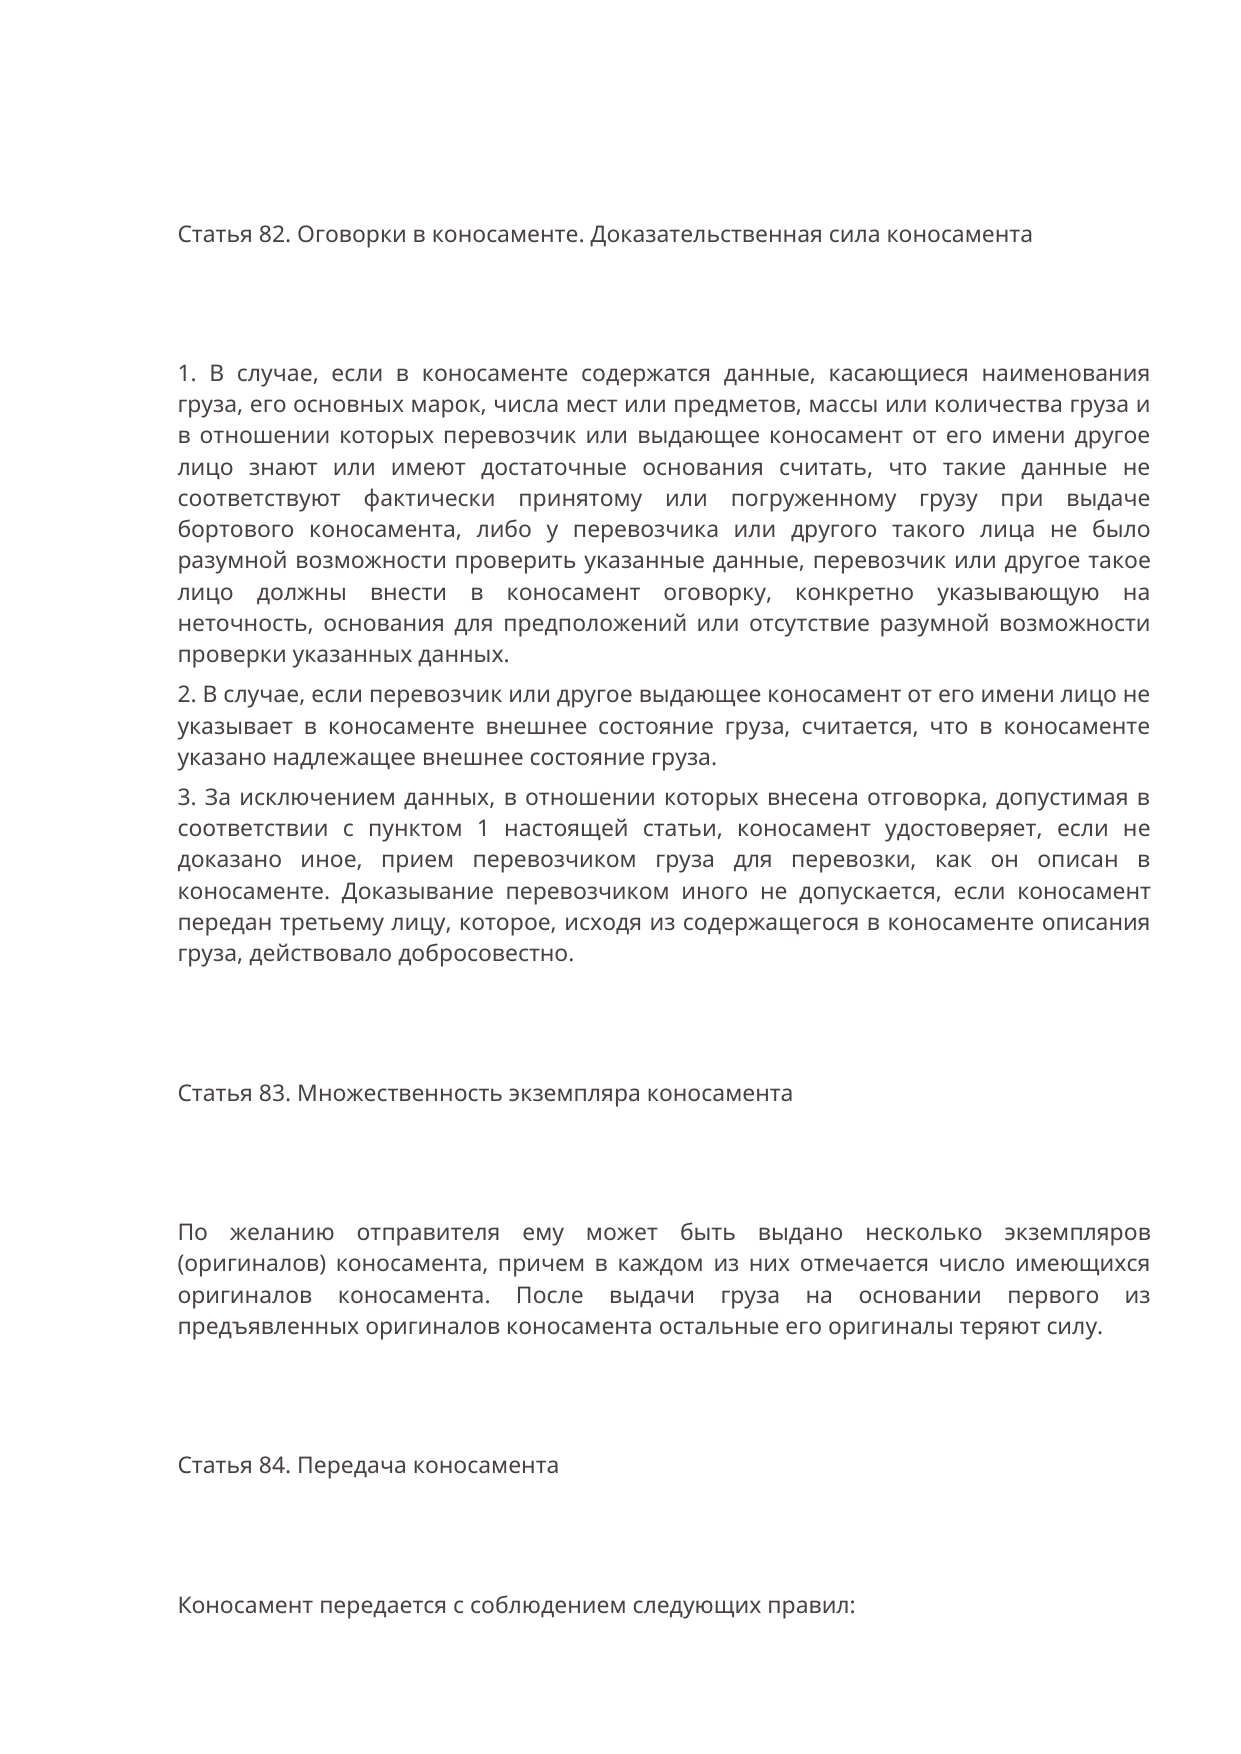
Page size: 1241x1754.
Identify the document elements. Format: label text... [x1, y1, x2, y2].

text Статья 82. Оговорки в коносаменте. Доказательственная сила коносамента [177, 217, 1152, 249]
text Статья 84. Передача коносамента [177, 1449, 1152, 1481]
text Статья 83. Множественность экземпляра коносамента [177, 1077, 1152, 1108]
text 3. За исключением данных, в отношении которых внесена отговорка, допустимая в соответствии с пунктом 1 настоящей статьи, коносамент удостоверяет, если не доказано иное, прием перевозчиком груза для перевозки, как он описан в коносаменте. Доказывание перевозчиком иного не допускается, если коносамент передан третьему лицу, которое, исходя из содержащегося в коносаменте описания груза, действовало добросовестно. [177, 781, 1152, 968]
text По желанию отправителя ему может быть выдано несколько экземпляров (оригиналов) коносамента, причем в каждом из них отмечается число имеющихся оригиналов коносамента. После выдачи груза на основании первого из предъявленных оригиналов коносамента остальные его оригиналы теряют силу. [177, 1216, 1152, 1341]
text 2. В случае, если перевозчик или другое выдающее коносамент от его имени лицо не указывает в коносаменте внешнее состояние груза, считается, что в коносаменте указано надлежащее внешнее состояние груза. [177, 678, 1152, 772]
text 1. В случае, если в коносаменте содержатся данные, касающиеся наименования груза, его основных марок, числа мест или предметов, массы или количества груза и в отношении которых перевозчик или выдающее коносамент от его имени другое лицо знают или имеют достаточные основания считать, что такие данные не соответствуют фактически принятому или погруженному грузу при выдаче бортового коносамента, либо у перевозчика или другого такого лица не было разумной возможности проверить указанные данные, перевозчик или другое такое лицо должны внести в коносамент оговорку, конкретно указывающую на неточность, основания для предположений или отсутствие разумной возможности проверки указанных данных. [177, 357, 1152, 669]
text Коносамент передается с соблюдением следующих правил: [177, 1589, 1152, 1620]
